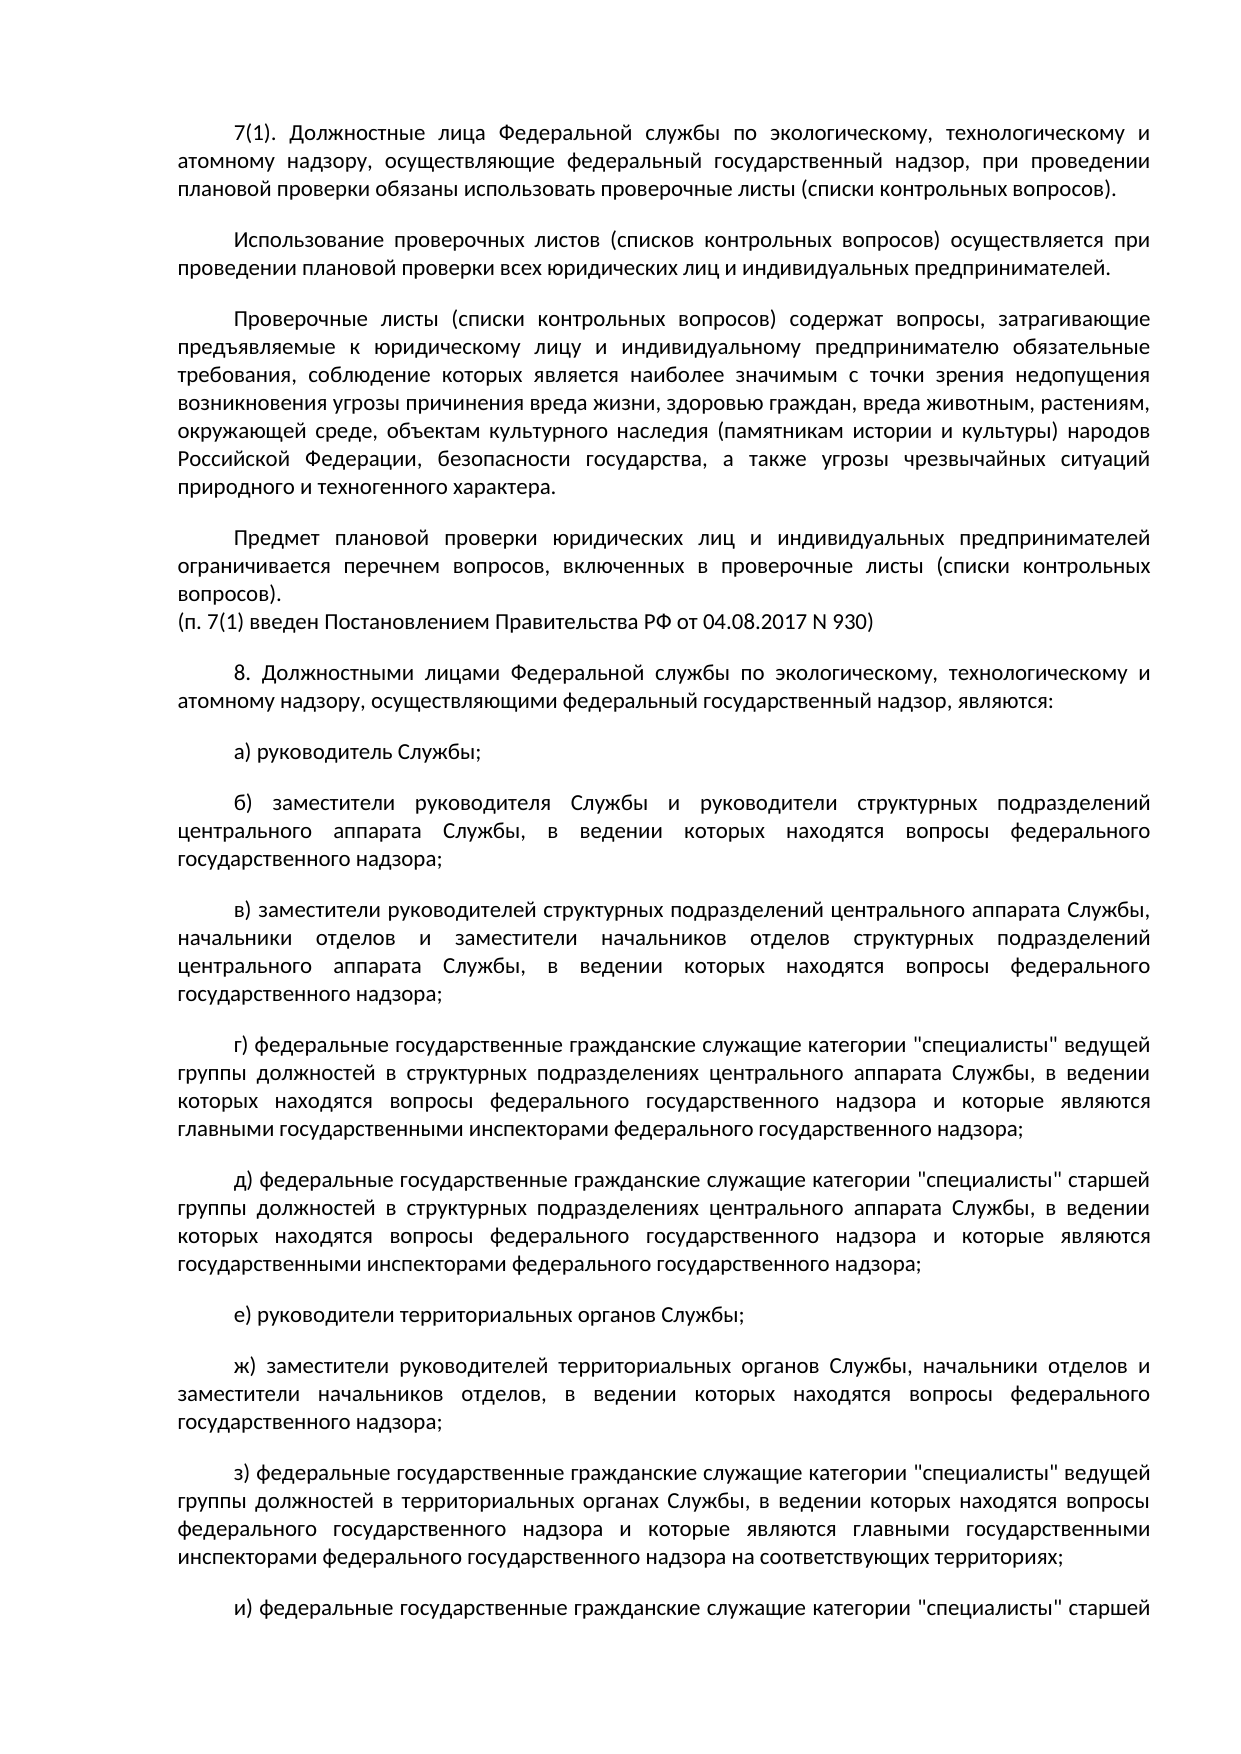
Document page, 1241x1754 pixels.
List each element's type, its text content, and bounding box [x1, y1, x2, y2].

text а) руководитель Службы; [177, 737, 1152, 765]
text 8. Должностными лицами Федеральной службы по экологическому, технологическому и атомному надзору, осуществляющими федеральный государственный надзор, являются: [177, 658, 1152, 714]
text г) федеральные государственные гражданские служащие категории "специалисты" ведущей группы должностей в структурных подразделениях центрального аппарата Службы, в ведении которых находятся вопросы федерального государственного надзора и которые являются главными государственными инспекторами федерального государственного надзора; [177, 1030, 1152, 1142]
text Предмет плановой проверки юридических лиц и индивидуальных предпринимателей ограничивается перечнем вопросов, включенных в проверочные листы (списки контрольных вопросов). [177, 523, 1152, 607]
text Проверочные листы (списки контрольных вопросов) содержат вопросы, затрагивающие предъявляемые к юридическому лицу и индивидуальному предпринимателю обязательные требования, соблюдение которых является наиболее значимым с точки зрения недопущения возникновения угрозы причинения вреда жизни, здоровью граждан, вреда животным, растениям, окружающей среде, объектам культурного наследия (памятникам истории и культуры) народов Российской Федерации, безопасности государства, а также угрозы чрезвычайных ситуаций природного и техногенного характера. [177, 304, 1152, 500]
text з) федеральные государственные гражданские служащие категории "специалисты" ведущей группы должностей в территориальных органах Службы, в ведении которых находятся вопросы федерального государственного надзора и которые являются главными государственными инспекторами федерального государственного надзора на соответствующих территориях; [177, 1458, 1152, 1570]
text д) федеральные государственные гражданские служащие категории "специалисты" старшей группы должностей в структурных подразделениях центрального аппарата Службы, в ведении которых находятся вопросы федерального государственного надзора и которые являются государственными инспекторами федерального государственного надзора; [177, 1165, 1152, 1277]
text 7(1). Должностные лица Федеральной службы по экологическому, технологическому и атомному надзору, осуществляющие федеральный государственный надзор, при проведении плановой проверки обязаны использовать проверочные листы (списки контрольных вопросов). [177, 118, 1152, 202]
text Использование проверочных листов (списков контрольных вопросов) осуществляется при проведении плановой проверки всех юридических лиц и индивидуальных предпринимателей. [177, 225, 1152, 281]
text в) заместители руководителей структурных подразделений центрального аппарата Службы, начальники отделов и заместители начальников отделов структурных подразделений центрального аппарата Службы, в ведении которых находятся вопросы федерального государственного надзора; [177, 895, 1152, 1007]
text (п. 7(1) введен Постановлением Правительства РФ от 04.08.2017 N 930) [177, 607, 1152, 635]
text е) руководители территориальных органов Службы; [177, 1300, 1152, 1328]
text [177, 1593, 1152, 1621]
text ж) заместители руководителей территориальных органов Службы, начальники отделов и заместители начальников отделов, в ведении которых находятся вопросы федерального государственного надзора; [177, 1351, 1152, 1435]
text б) заместители руководителя Службы и руководители структурных подразделений центрального аппарата Службы, в ведении которых находятся вопросы федерального государственного надзора; [177, 788, 1152, 872]
